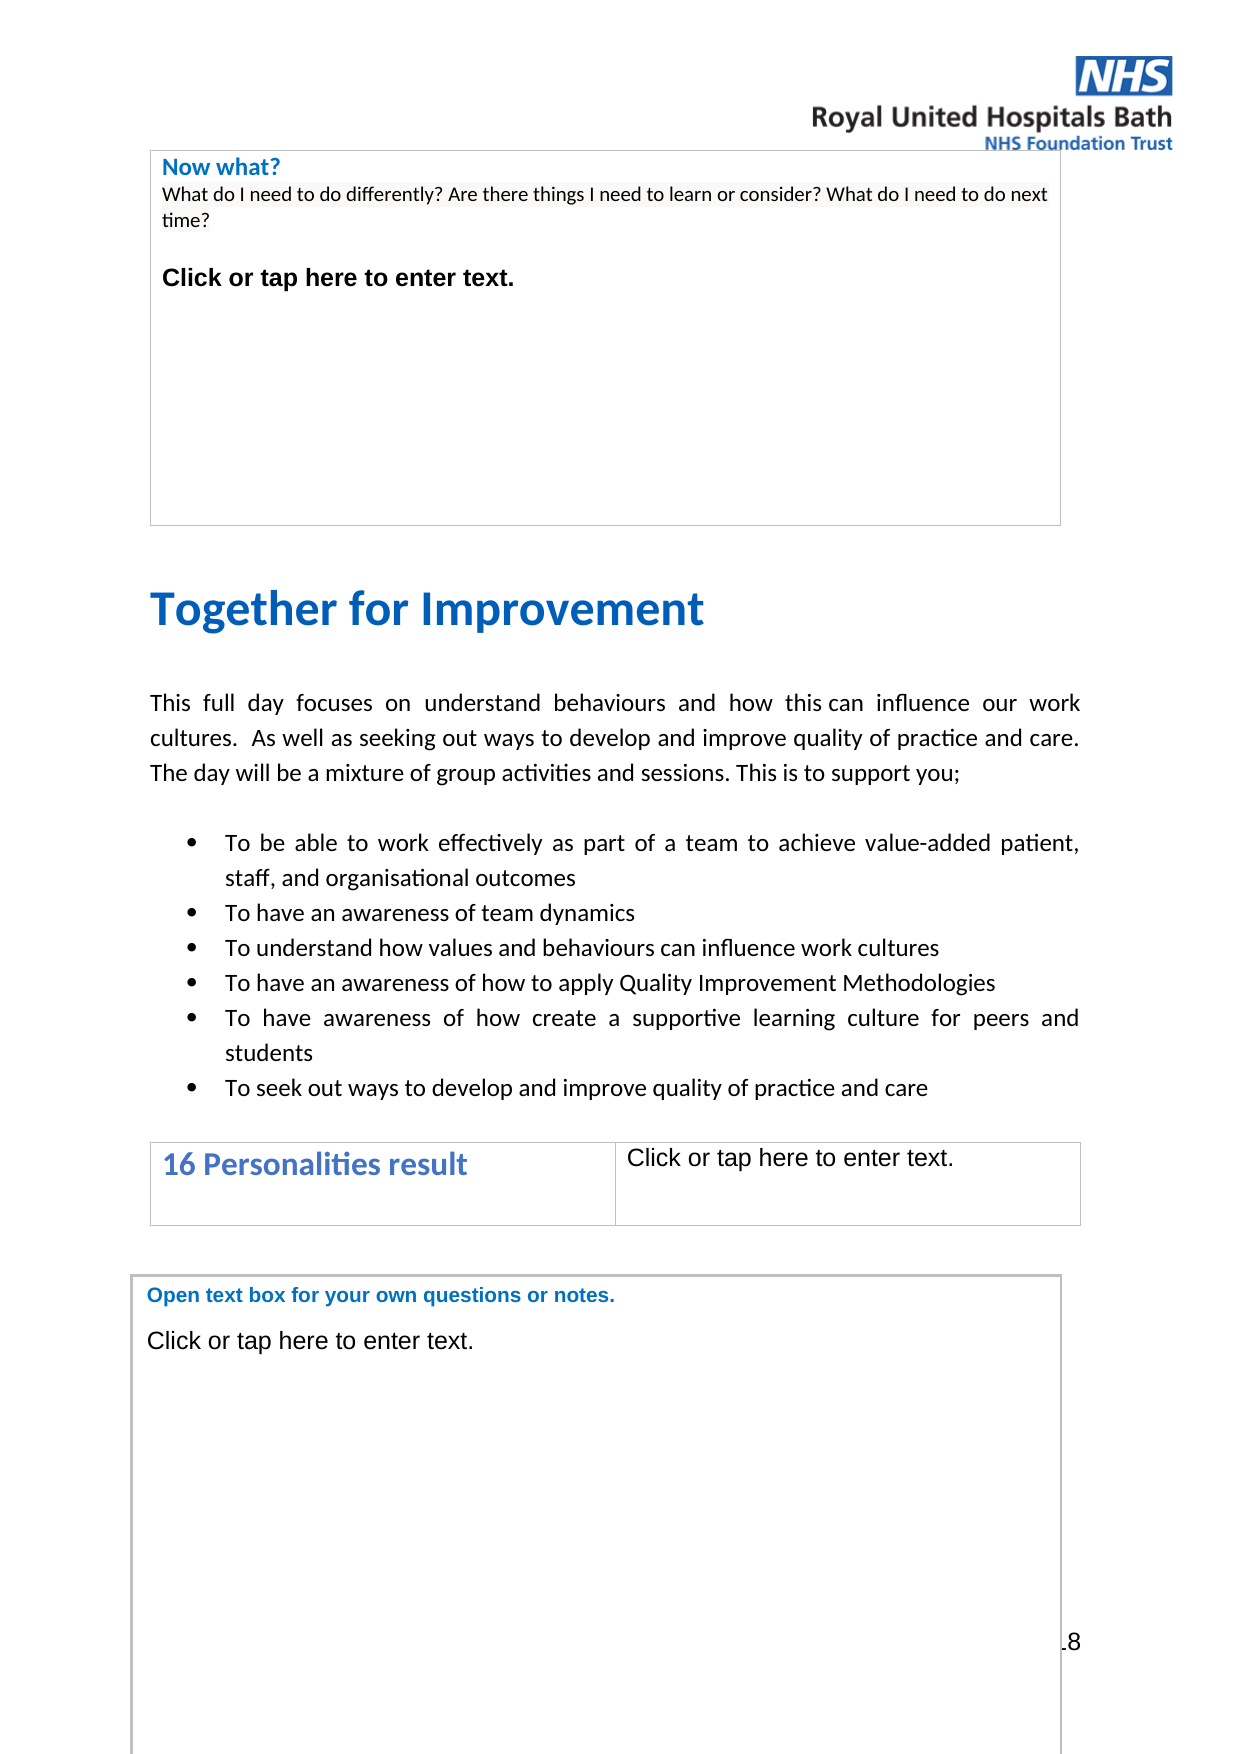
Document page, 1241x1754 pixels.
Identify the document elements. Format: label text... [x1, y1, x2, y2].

list To have an awareness of team dynamics [187, 897, 1081, 928]
subtitle Together for Improvement [150, 576, 1081, 637]
table_cell Now what? What do I need to do differently? Are there things I need to learn or consider? What do I need to do next time? [151, 151, 1060, 525]
list To seek out ways to develop and improve quality of practice and care [187, 1072, 1081, 1103]
table_header 16 Personalities result [151, 1143, 615, 1225]
picture [812, 56, 1173, 151]
list To have an awareness of how to apply Quality Improvement Methodologies [187, 967, 1081, 998]
text This full day focuses on understand behaviours and how this can influence our work cultures. As well as seeking out ways to develop and improve quality of practice and care. The day will be a mixture of group activities and sessions. This is to support you; [150, 753, 1081, 788]
text This full day focuses on understand behaviours and how this can influence our work cultures. As well as seeking out ways to develop and improve quality of practice and care. The day will be a mixture of group activities and sessions. This is to support you; [150, 687, 1081, 722]
list To understand how values and behaviours can influence work cultures [187, 932, 1081, 963]
table_header [616, 1143, 1080, 1225]
list To be able to work effectively as part of a team to achieve value-added patient, staff, and organisational outcomes [187, 827, 1081, 893]
list To have awareness of how create a supportive learning culture for peers and students [187, 1002, 1081, 1068]
